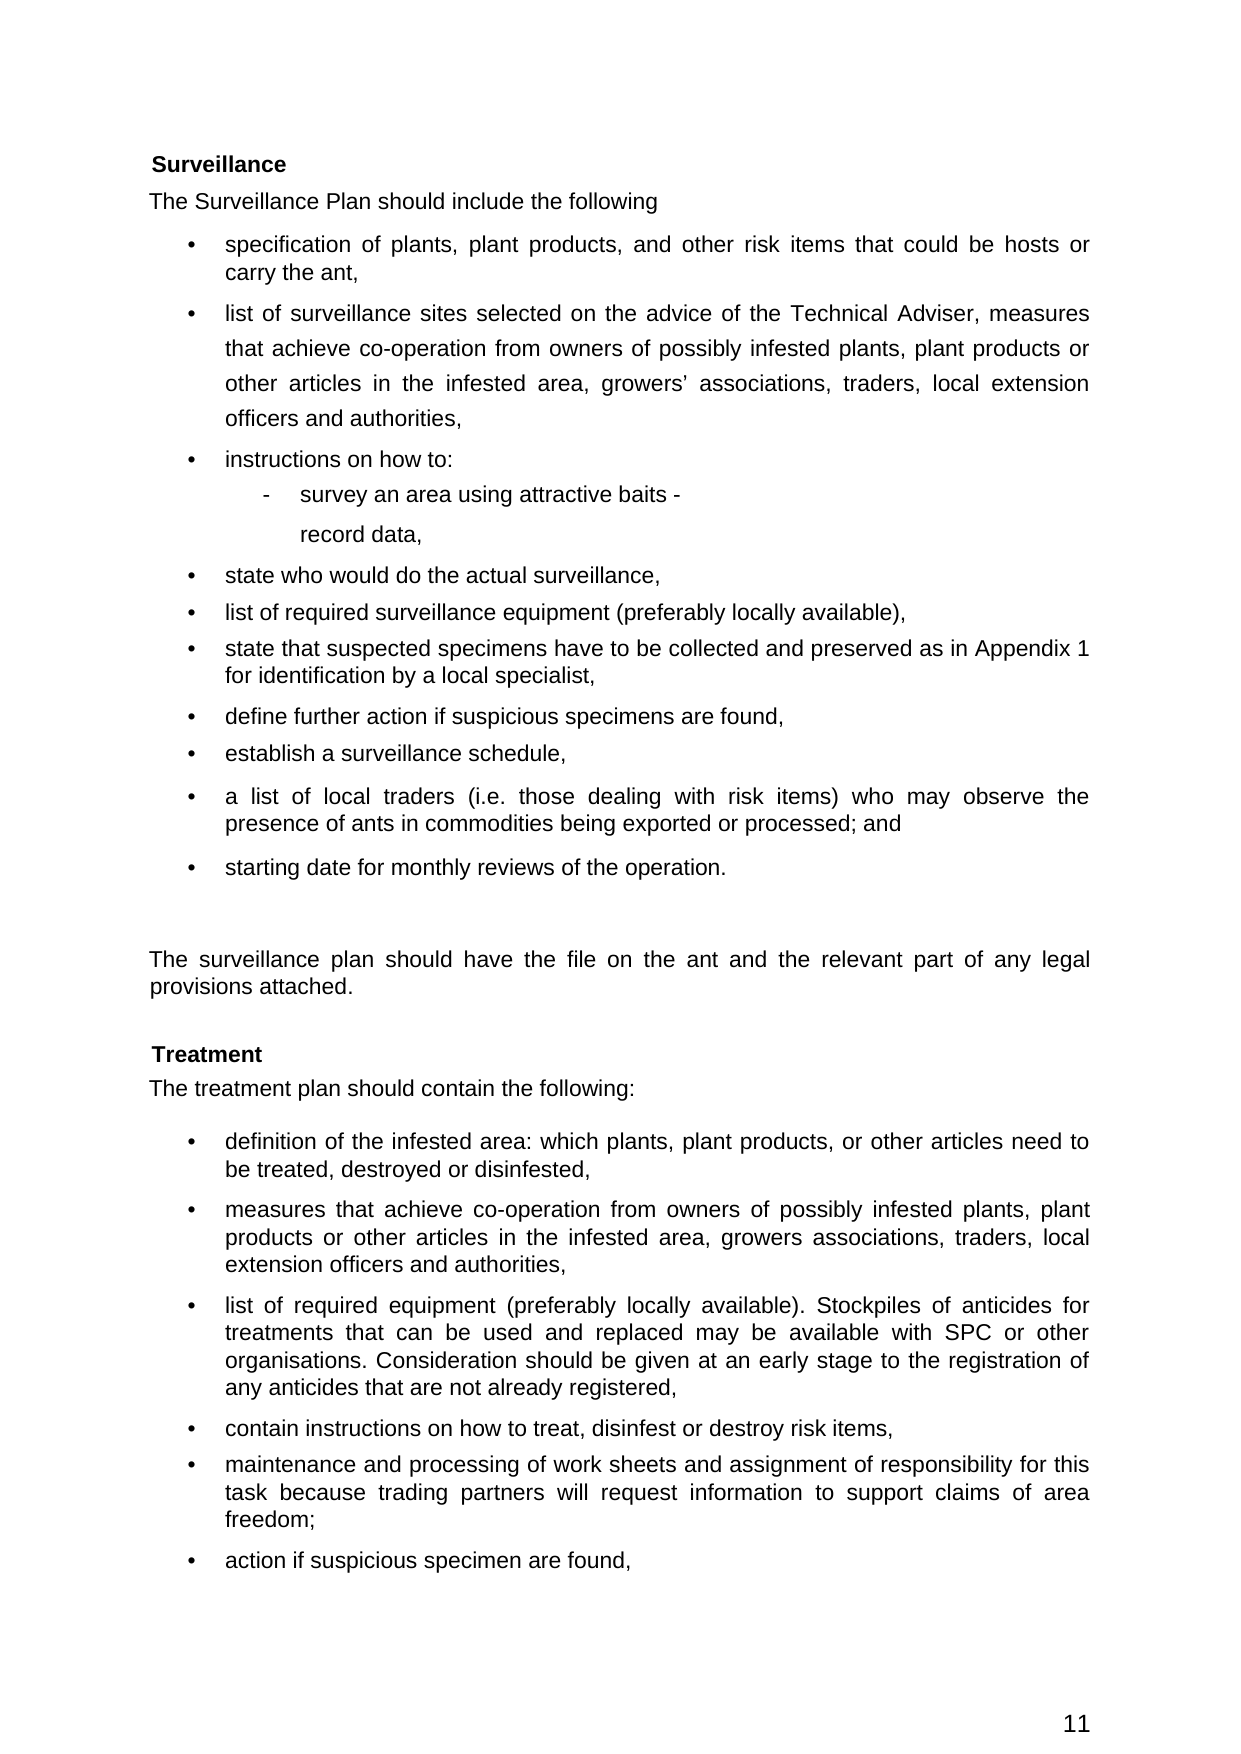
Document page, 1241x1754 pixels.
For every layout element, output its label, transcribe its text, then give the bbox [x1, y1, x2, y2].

list a list of local traders (i.e. those dealing with risk items) who may observe the presence of ants in commodities being exported or processed; and [187, 783, 1091, 837]
list state who would do the actual surveillance, [187, 562, 1091, 588]
list establish a surveillance schedule, [187, 740, 1091, 766]
list instructions on how to: [187, 446, 1091, 473]
list action if suspicious specimen are found, [187, 1547, 1091, 1573]
subtitle Treatment [151, 1041, 1091, 1067]
list starting date for monthly reviews of the operation. [187, 854, 1091, 880]
list list of required surveillance equipment (preferably locally available), [187, 598, 1091, 625]
text The surveillance plan should have the file on the ant and the relevant part of any legal provisions attached. [148, 946, 1091, 999]
list state that suspected specimens have to be collected and preserved as in Appendix 1 for identification by a local specialist, [187, 635, 1091, 689]
list define further action if suspicious specimens are found, [187, 703, 1091, 729]
list contain instructions on how to treat, disinfest or destroy risk items, [187, 1415, 1091, 1441]
text The Surveillance Plan should include the following [148, 188, 1091, 214]
list measures that achieve co-operation from owners of possibly infested plants, plant products or other articles in the infested area, growers associations, traders, local extension officers and authorities, [187, 1196, 1091, 1277]
subtitle Surveillance [151, 151, 1091, 177]
list list of required equipment (preferably locally available). Stockpiles of anticides for treatments that can be used and replaced may be available with SPC or other organisations. Consideration should be given at an early stage to the registration of any anticides that are not already registered, [187, 1292, 1091, 1400]
list maintenance and processing of work sheets and assignment of responsibility for this task because trading partners will request information to support claims of area freedom; [187, 1451, 1091, 1532]
text The treatment plan should contain the following: [148, 1075, 1091, 1101]
list specification of plants, plant products, and other risk items that could be hosts or carry the ant, [187, 231, 1091, 285]
list list of surveillance sites selected on the advice of the Technical Adviser, measures that achieve co-operation from owners of possibly infested plants, plant products or other articles in the infested area, growers’ associations, traders, local extension officers and authorities, [187, 299, 1091, 431]
text - survey an area using attractive baits - record data, [262, 481, 681, 547]
list definition of the infested area: which plants, plant products, or other articles need to be treated, destroyed or disinfested, [187, 1128, 1091, 1182]
